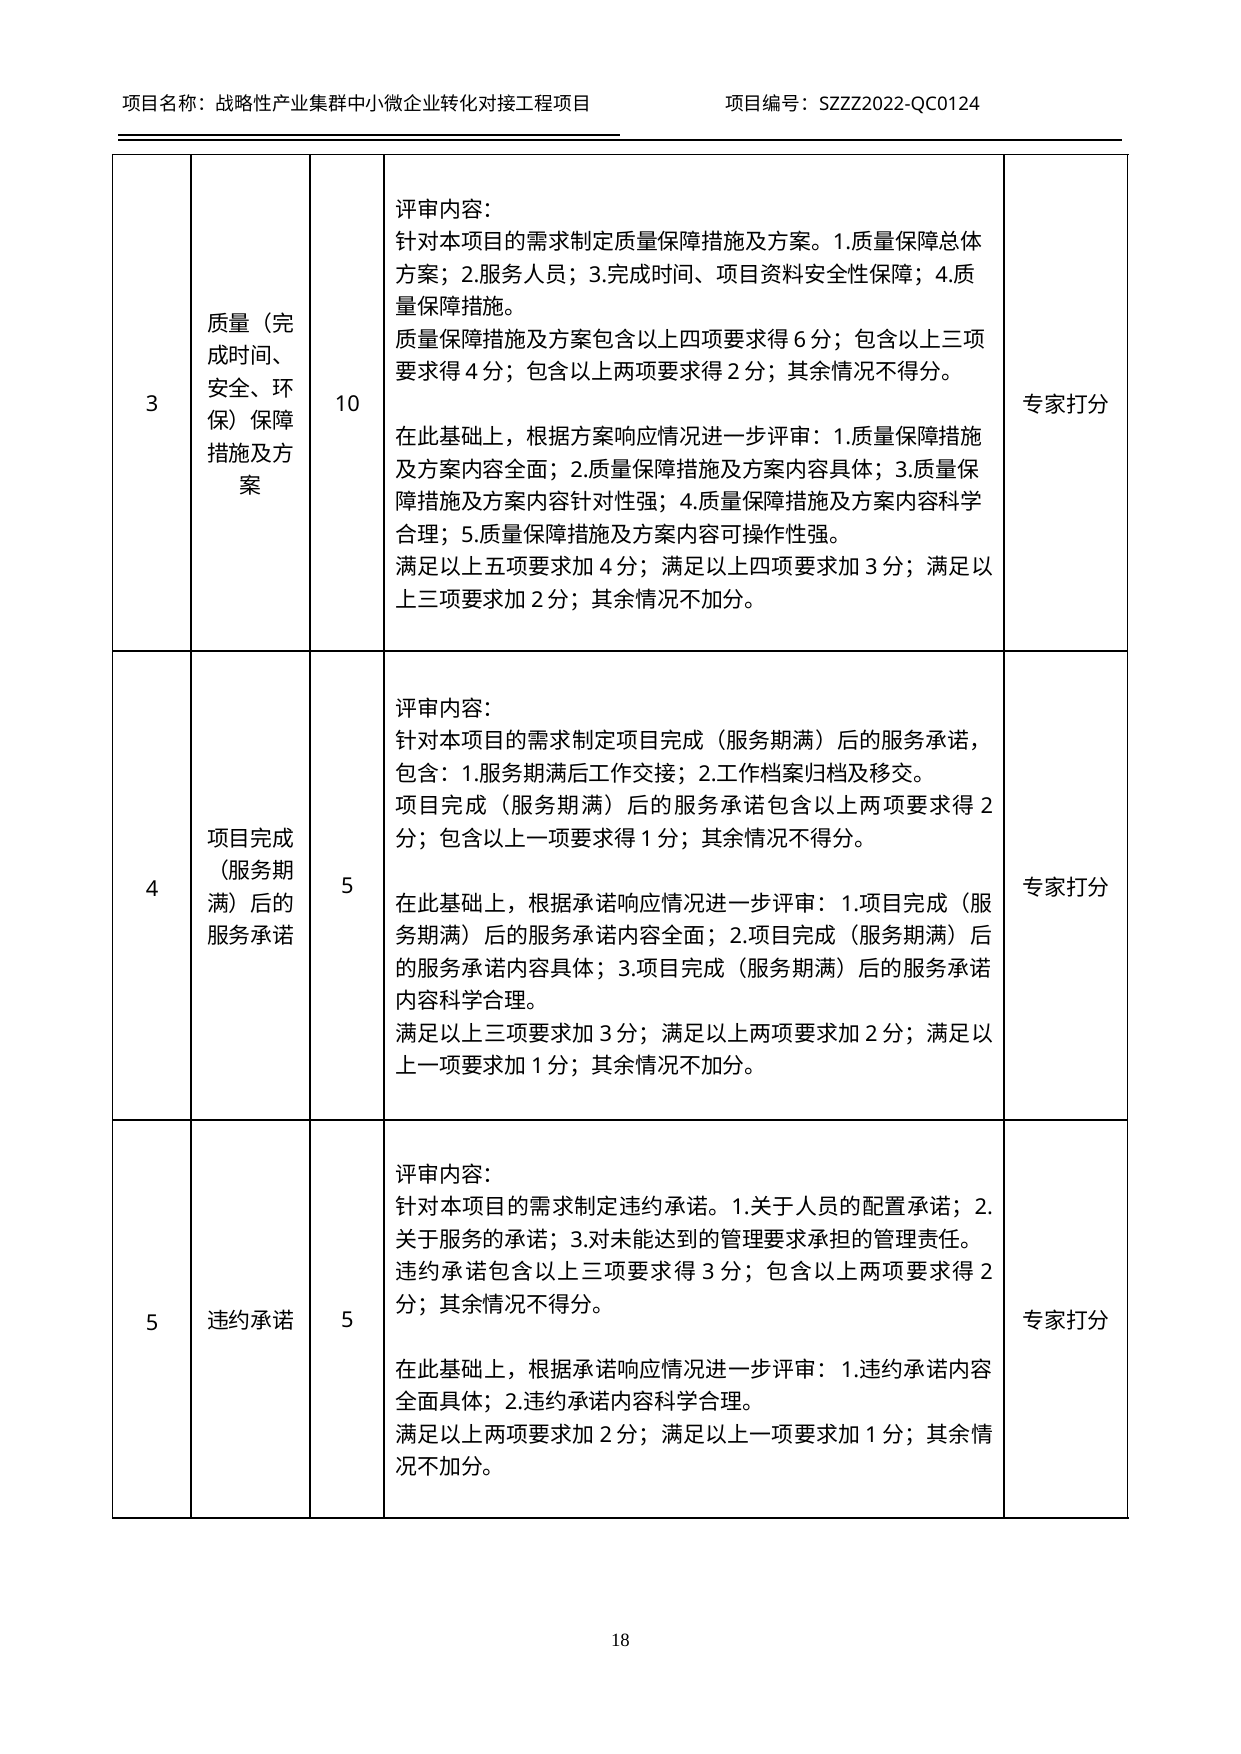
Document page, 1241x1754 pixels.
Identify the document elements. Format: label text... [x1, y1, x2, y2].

table_cell 专家打分 [1005, 1121, 1127, 1517]
table_cell 违约承诺 [192, 1121, 309, 1517]
table_cell 10 [311, 155, 383, 650]
table_cell 项目完成（服务期满）后的服务承诺 [192, 652, 309, 1119]
table_cell 5 [113, 1121, 190, 1517]
table_cell 质量（完成时间、安全、环保）保障措施及方案 [192, 155, 309, 650]
table_cell 专家打分 [1005, 155, 1127, 650]
table_cell 评审内容： 针对本项目的需求制定项目完成（服务期满）后的服务承诺，包含：1.服务期满后工作交接；2.工作档案归档及移交。 项目完成（服务期满）后的服务承诺包含以上两项要求得2分；包含以上一项要求得1分；其余情况不得分。 在此基础上，根据承诺响应情况进一步评审：1.项目完成（服务期满）后的服务承诺内容全面；2.项目完成（服务期满）后的服务承诺内容具体；3.项目完成（服务期满）后的服务承诺内容科学合理。 满足以上三项要求加3分；满足以上两项要求加2分；满足以上一项要求加1分；其余情况不加分。 [385, 652, 1003, 1119]
table_cell 评审内容： 针对本项目的需求制定违约承诺。1.关于人员的配置承诺；2.关于服务的承诺；3.对未能达到的管理要求承担的管理责任。 违约承诺包含以上三项要求得3分；包含以上两项要求得2分；其余情况不得分。 在此基础上，根据承诺响应情况进一步评审：1.违约承诺内容全面具体；2.违约承诺内容科学合理。 满足以上两项要求加2分；满足以上一项要求加1分；其余情况不加分。 [385, 1121, 1003, 1517]
table_cell 5 [311, 652, 383, 1119]
table_cell 4 [113, 652, 190, 1119]
table_cell 3 [113, 155, 190, 650]
table_cell 评审内容： 针对本项目的需求制定质量保障措施及方案。1.质量保障总体方案；2.服务人员；3.完成时间、项目资料安全性保障；4.质量保障措施。 质量保障措施及方案包含以上四项要求得6分；包含以上三项要求得4分；包含以上两项要求得2分；其余情况不得分。 在此基础上，根据方案响应情况进一步评审：1.质量保障措施及方案内容全面；2.质量保障措施及方案内容具体；3.质量保障措施及方案内容针对性强；4.质量保障措施及方案内容科学合理；5.质量保障措施及方案内容可操作性强。 满足以上五项要求加4分；满足以上四项要求加3分；满足以上三项要求加2分；其余情况不加分。 [385, 155, 1003, 650]
table_cell 专家打分 [1005, 652, 1127, 1119]
table_cell 5 [311, 1121, 383, 1517]
